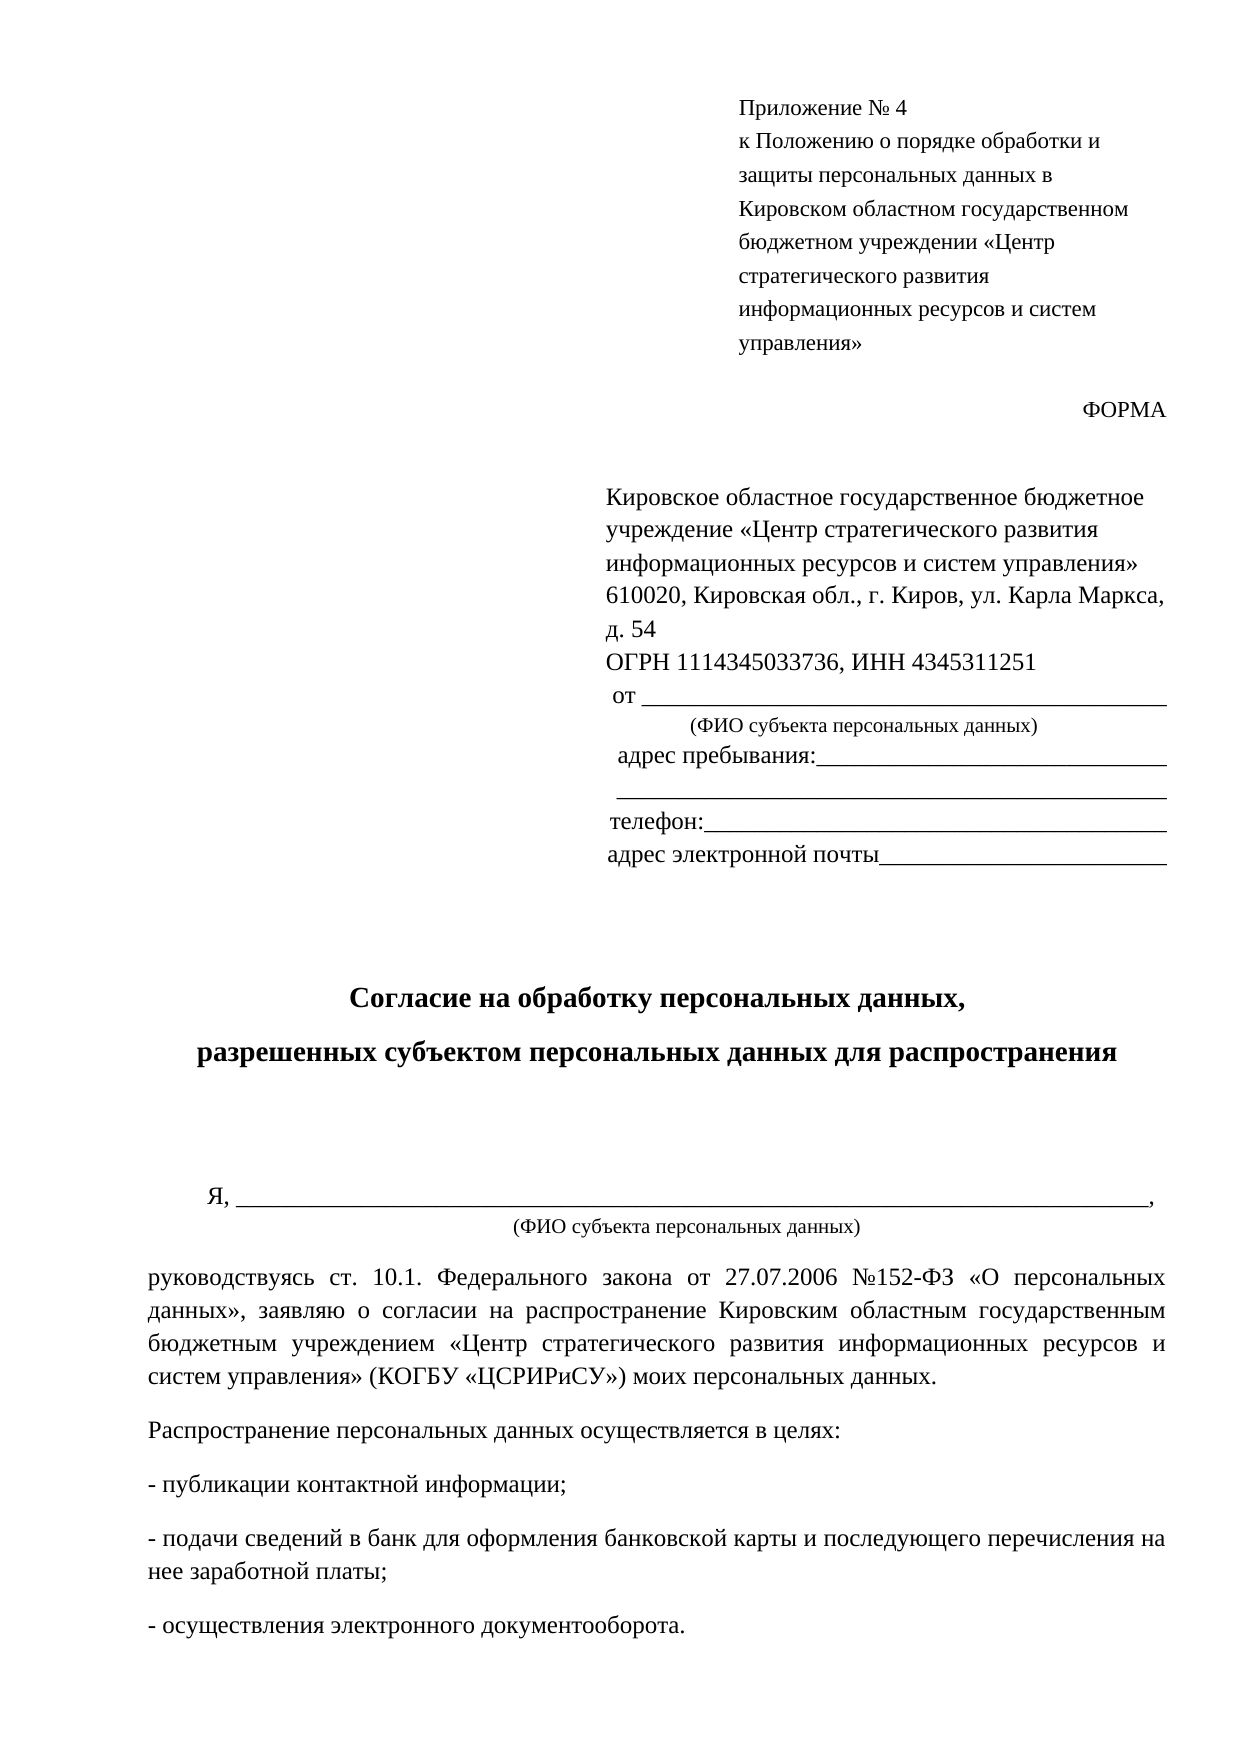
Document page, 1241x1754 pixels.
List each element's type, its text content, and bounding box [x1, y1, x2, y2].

text Согласие на обработку персональных данных, [148, 980, 1167, 1014]
text к Положению о порядке обработки и защиты персональных данных в Кировском областном государственном бюджетном учреждении «Центр стратегического развития информационных ресурсов и систем управления» [738, 122, 1167, 357]
text адрес пребывания:____________________________ [606, 740, 1167, 769]
text Кировское областное государственное бюджетное учреждение «Центр стратегического развития информационных ресурсов и систем управления» [606, 482, 1167, 576]
text ____________________________________________ [606, 773, 1167, 802]
text адрес электронной почты_______________________ [606, 839, 1167, 868]
text от __________________________________________ [606, 680, 1167, 708]
text - осуществления электронного документооборота. [148, 1610, 1167, 1639]
text ОГРН 1114345033736, ИНН 4345311251 [606, 647, 1167, 675]
text разрешенных субъектом персональных данных для распространения [148, 1034, 1167, 1068]
text (ФИО субъекта персональных данных) [561, 713, 1167, 737]
text 610020, Кировская обл., г. Киров, ул. Карла Маркса, д. 54 [606, 581, 1167, 642]
text руководствуясь ст. 10.1. Федерального закона от 27.07.2006 №152-ФЗ «О персональных данных», заявляю о согласии на распространение Кировским областным государственным бюджетным учреждением «Центр стратегического развития информационных ресурсов и систем управления» (КОГБУ «ЦСРИРиСУ») моих персональных данных. [148, 1262, 1167, 1390]
text - публикации контактной информации; [148, 1469, 1167, 1498]
text ФОРМА [738, 391, 1167, 424]
text Приложение № 4 [738, 89, 1167, 122]
text Распространение персональных данных осуществляется в целях: [148, 1415, 1167, 1444]
text телефон:_____________________________________ [606, 806, 1167, 835]
text Я, _________________________________________________________________________, [148, 1181, 1167, 1210]
text - подачи сведений в банк для оформления банковской карты и последующего перечисления на нее заработной платы; [148, 1523, 1167, 1585]
text (ФИО субъекта персональных данных) [148, 1214, 1167, 1238]
